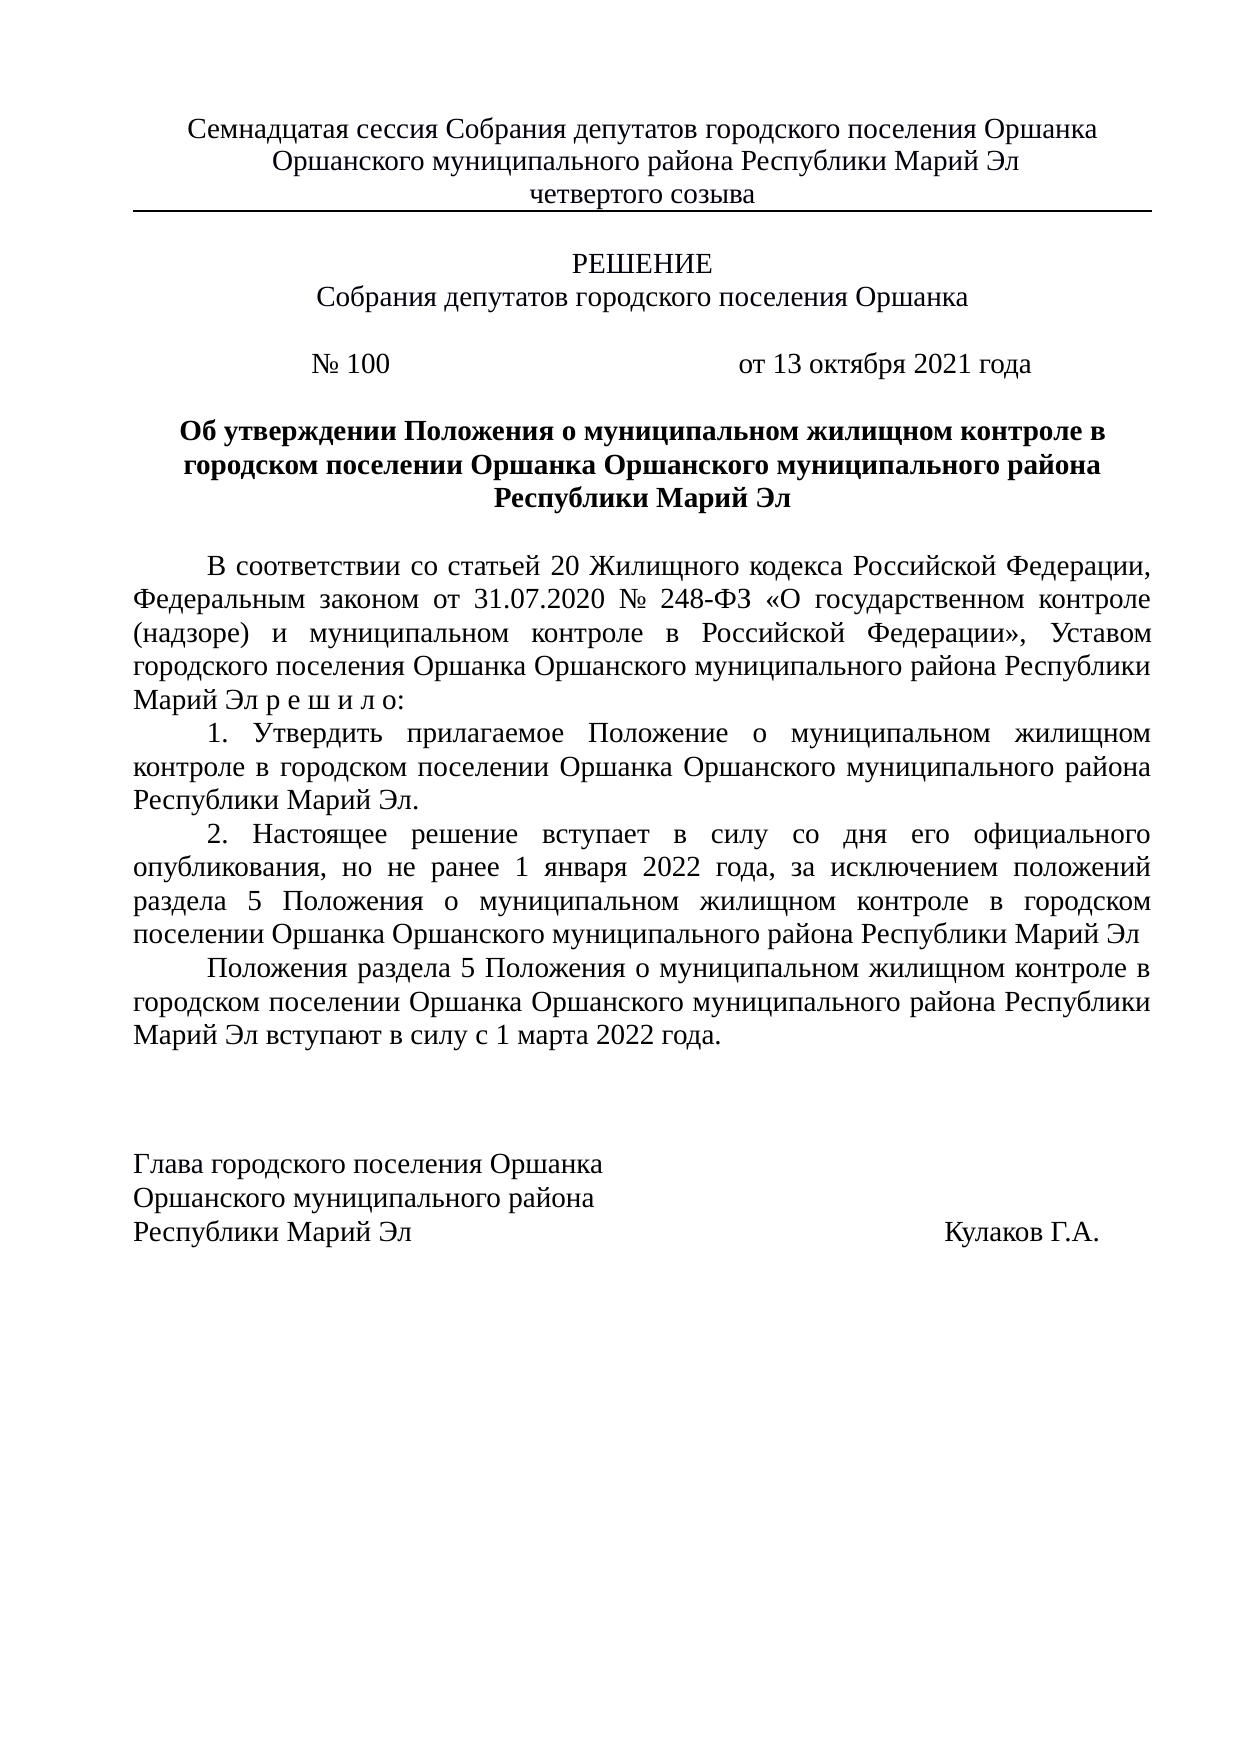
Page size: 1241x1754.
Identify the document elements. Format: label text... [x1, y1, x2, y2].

text четвертого созыва [133, 177, 1152, 210]
text Глава городского поселения Оршанка [133, 1147, 1152, 1180]
text Собрания депутатов городского поселения Оршанка [133, 279, 1152, 313]
text Оршанского муниципального района [133, 1180, 1152, 1214]
text В соответствии со статьей 20 Жилищного кодекса Российской Федерации, Федеральным законом от 31.07.2020 № 248-ФЗ «О государственном контроле (надзоре) и муниципальном контроле в Российской Федерации», Уставом городского поселения Оршанка Оршанского муниципального района Республики Марий Эл р е ш и л о: [133, 548, 1152, 715]
text Об утверждении Положения о муниципальном жилищном контроле в городском поселении Оршанка Оршанского муниципального района Республики Марий Эл [133, 413, 1152, 514]
text 1. Утвердить прилагаемое Положение о муниципальном жилищном контроле в городском поселении Оршанка Оршанского муниципального района Республики Марий Эл. [133, 715, 1152, 816]
text № 100 от 13 октября 2021 года [133, 346, 1152, 380]
text 2. Настоящее решение вступает в силу со дня его официального опубликования, но не ранее 1 января 2022 года, за исключением положений раздела 5 Положения о муниципальном жилищном контроле в городском поселении Оршанка Оршанского муниципального района Республики Марий Эл [133, 816, 1152, 950]
text РЕШЕНИЕ [133, 246, 1152, 279]
text Республики Марий Эл Кулаков Г.А. [133, 1214, 1152, 1247]
text Оршанского муниципального района Республики Марий Эл [133, 143, 1152, 177]
title Семнадцатая сессия Собрания депутатов городского поселения Оршанка [133, 118, 1152, 143]
text Положения раздела 5 Положения о муниципальном жилищном контроле в городском поселении Оршанка Оршанского муниципального района Республики Марий Эл вступают в силу с 1 марта 2022 года. [133, 950, 1152, 1051]
